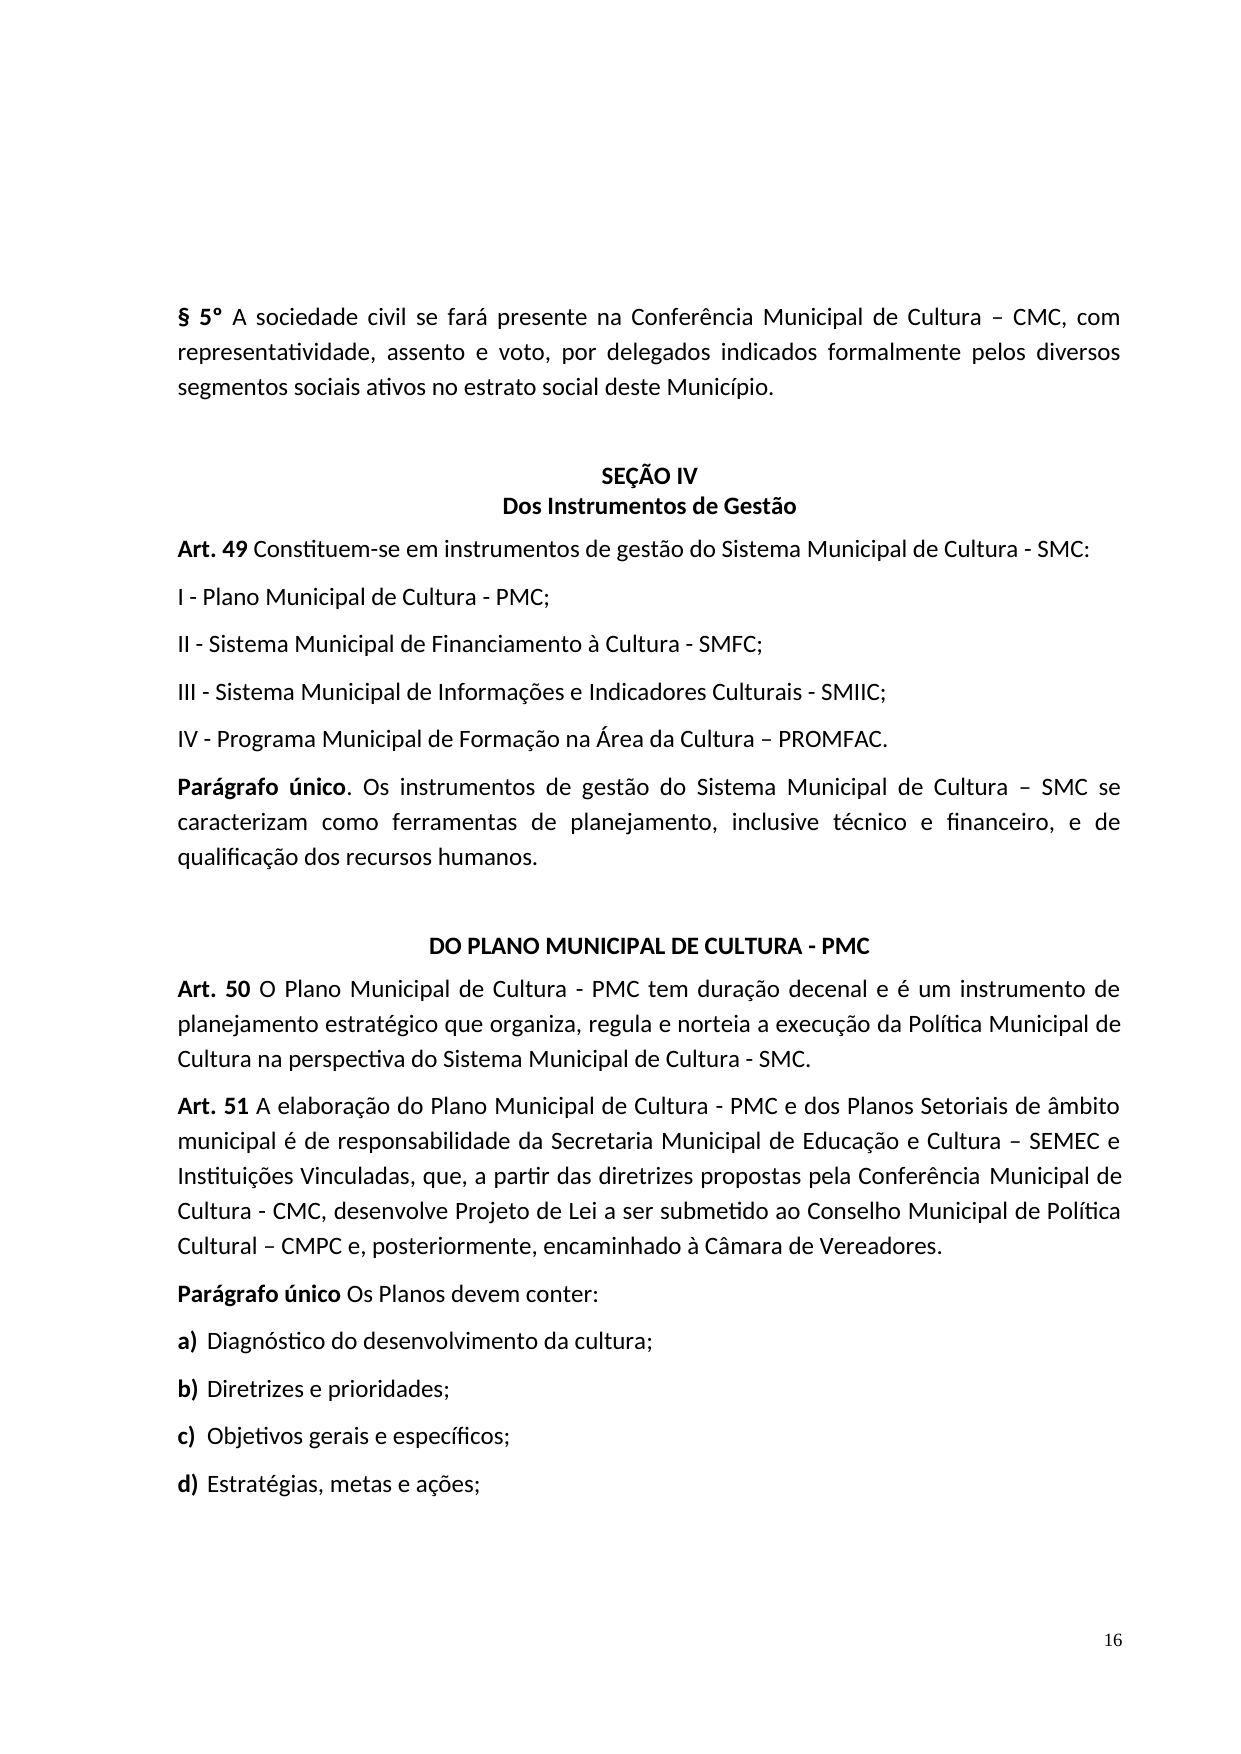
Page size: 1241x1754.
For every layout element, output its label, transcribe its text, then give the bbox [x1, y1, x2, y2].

text SEÇÃO IV [177, 460, 1122, 491]
text IV - Programa Municipal de Formação na Área da Cultura – PROMFAC. [177, 723, 1122, 754]
text III - Sistema Municipal de Informações e Indicadores Culturais - SMIIC; [177, 676, 1122, 707]
list Diagnóstico do desenvolvimento da cultura; [177, 1325, 1122, 1356]
list Estratégias, metas e ações; [177, 1468, 1122, 1498]
text Art. 51 A elaboração do Plano Municipal de Cultura - PMC e dos Planos Setoriais de âmbito municipal é de responsabilidade da Secretaria Municipal de Educação e Cultura – SEMEC e Instituições Vinculadas, que, a partir das diretrizes propostas pela Conferência Municipal de Cultura - CMC, desenvolve Projeto de Lei a ser submetido ao Conselho Municipal de Política Cultural – CMPC e, posteriormente, encaminhado à Câmara de Vereadores. [177, 1090, 1122, 1261]
text Parágrafo único. Os instrumentos de gestão do Sistema Municipal de Cultura – SMC se caracterizam como ferramentas de planejamento, inclusive técnico e financeiro, e de qualificação dos recursos humanos. [177, 771, 1122, 872]
list Diretrizes e prioridades; [177, 1373, 1122, 1403]
list Objetivos gerais e específicos; [177, 1420, 1122, 1451]
text II - Sistema Municipal de Financiamento à Cultura - SMFC; [177, 628, 1122, 659]
text § 5º A sociedade civil se fará presente na Conferência Municipal de Cultura – CMC, com representatividade, assento e voto, por delegados indicados formalmente pelos diversos segmentos sociais ativos no estrato social deste Município. [177, 301, 1122, 402]
text Art. 49 Constituem-se em instrumentos de gestão do Sistema Municipal de Cultura - SMC: [177, 533, 1122, 564]
text Art. 50 O Plano Municipal de Cultura - PMC tem duração decenal e é um instrumento de planejamento estratégico que organiza, regula e norteia a execução da Política Municipal de Cultura na perspectiva do Sistema Municipal de Cultura - SMC. [177, 973, 1122, 1073]
text Parágrafo único Os Planos devem conter: [177, 1278, 1122, 1308]
text DO PLANO MUNICIPAL DE CULTURA - PMC [177, 930, 1122, 960]
text Dos Instrumentos de Gestão [177, 491, 1122, 521]
text I - Plano Municipal de Cultura - PMC; [177, 581, 1122, 612]
